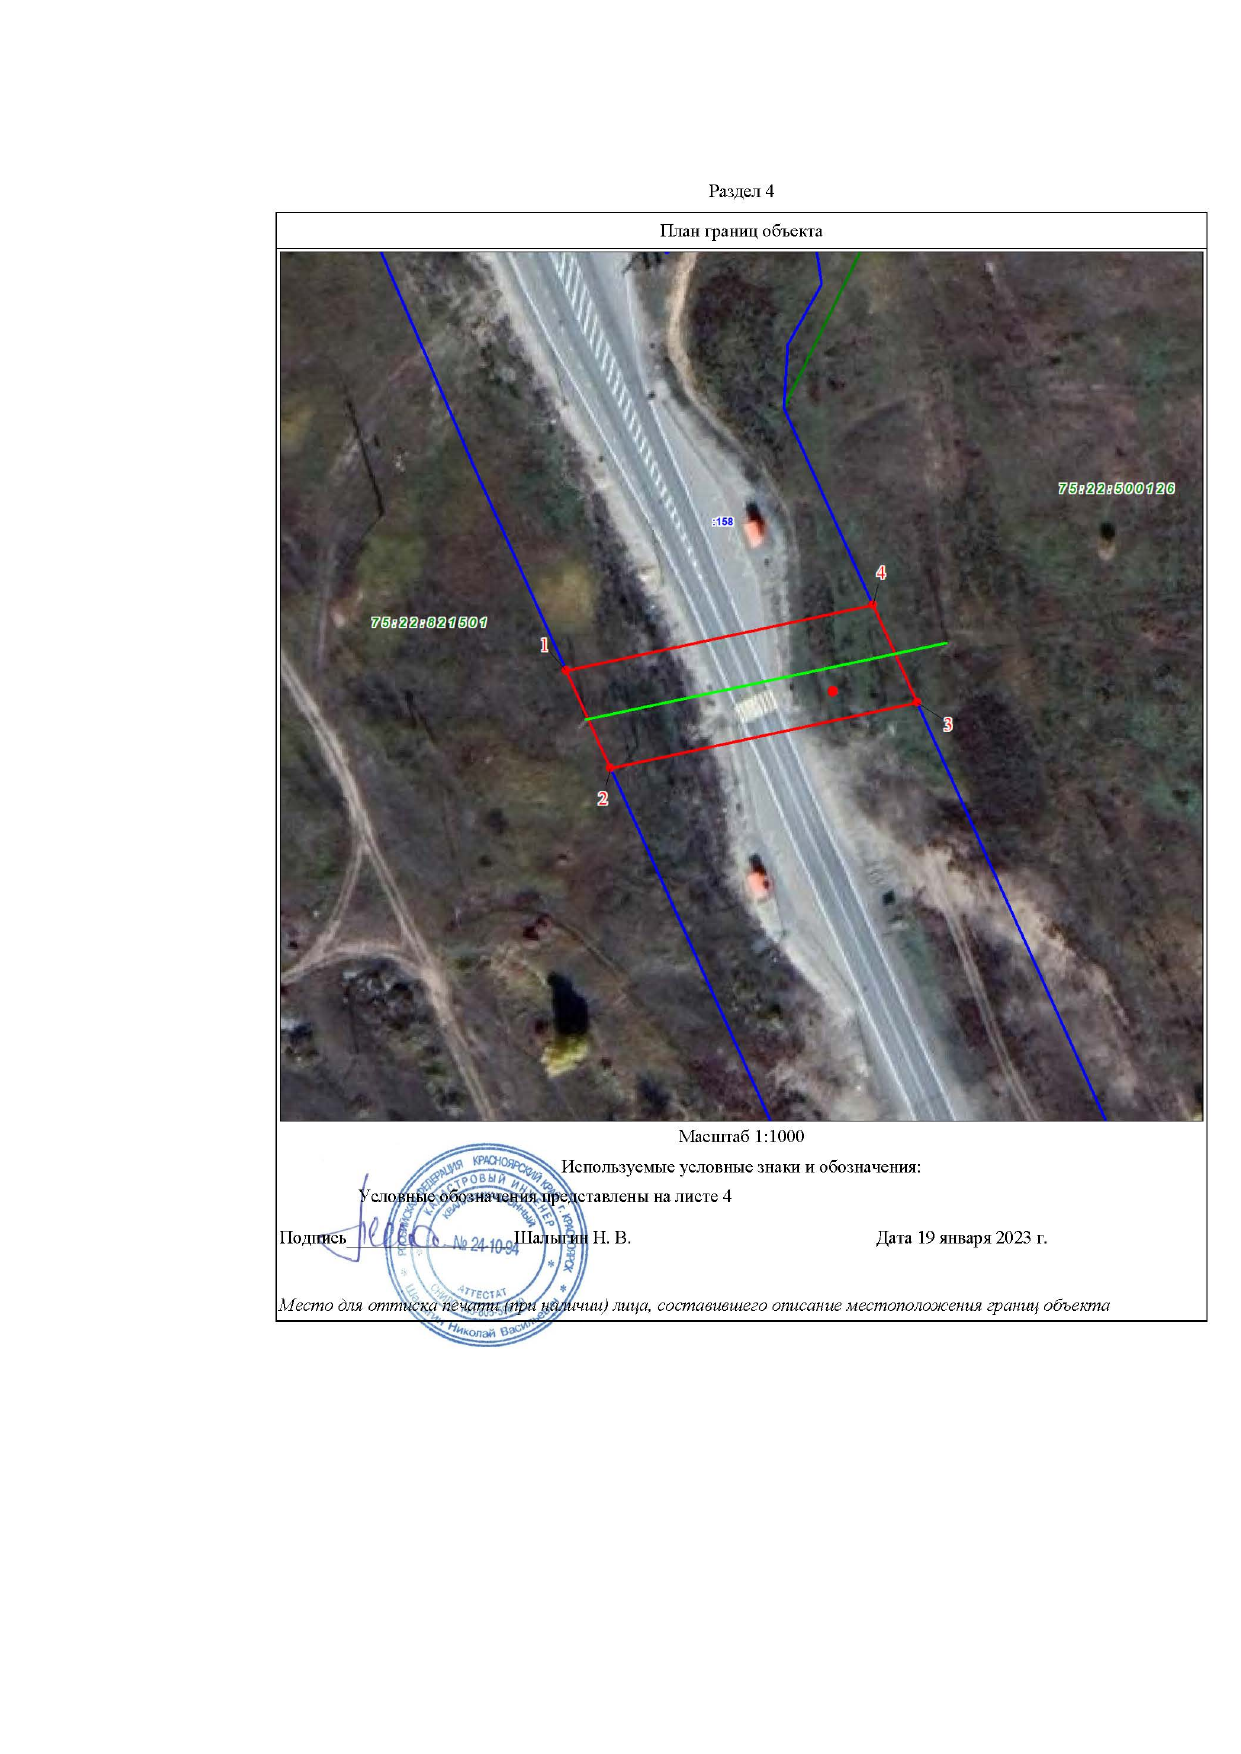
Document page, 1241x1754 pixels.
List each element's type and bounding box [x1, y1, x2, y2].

picture [177, 118, 1241, 1636]
